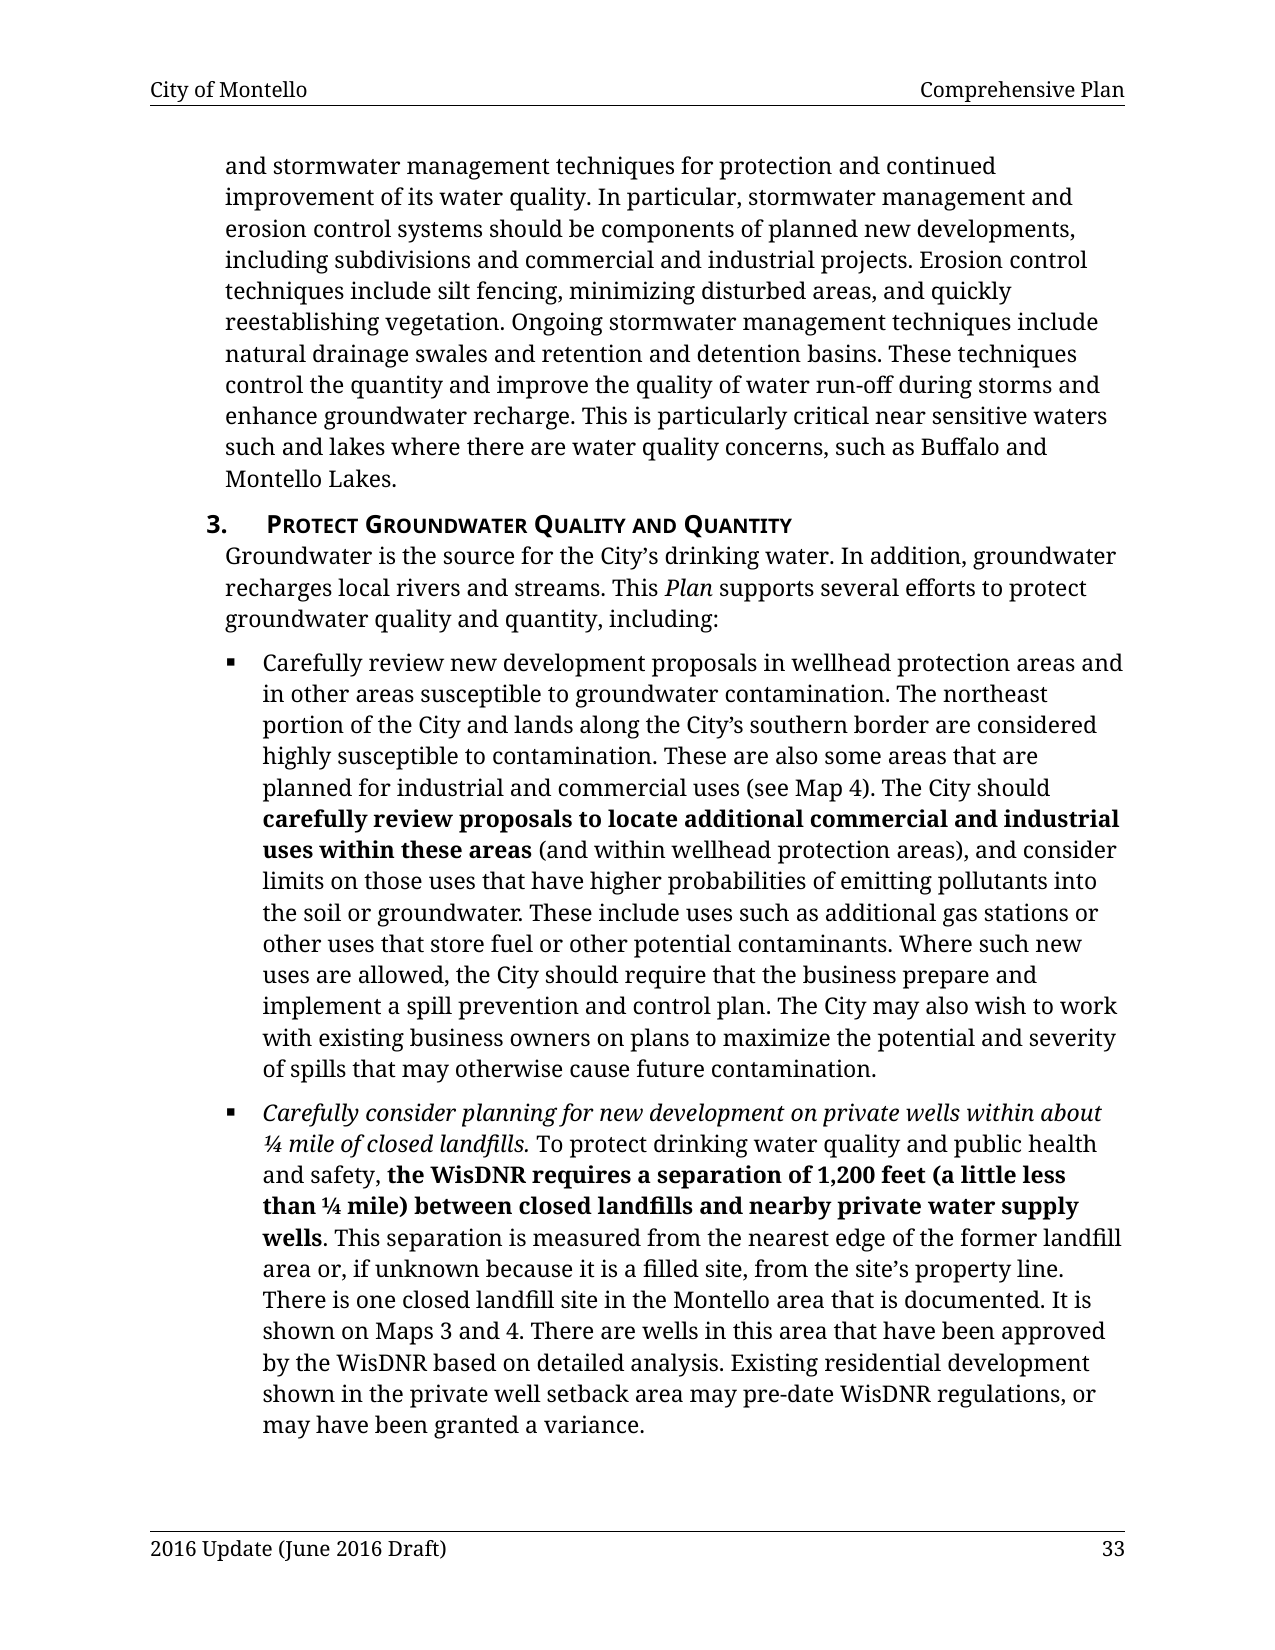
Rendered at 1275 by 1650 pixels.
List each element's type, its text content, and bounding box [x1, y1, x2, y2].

text Groundwater is the source for the City’s drinking water. In addition, groundwater recharges local rivers and streams. This Plan supports several efforts to protect groundwater quality and quantity, including: [225, 540, 1125, 634]
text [225, 150, 1125, 494]
list Carefully consider planning for new development on private wells within about ¼ mile of closed landfills. To protect drinking water quality and public health and safety, the WisDNR requires a separation of 1,200 feet (a little less than ¼ mile) between closed landfills and nearby private water supply wells. This separation is measured from the nearest edge of the former landfill area or, if unknown because it is a filled site, from the site’s property line. There is one closed landfill site in the Montello area that is documented. It is shown on Maps 3 and 4. There are wells in this area that have been approved by the WisDNR based on detailed analysis. Existing residential development shown in the private well setback area may pre-date WisDNR regulations, or may have been granted a variance. [225, 1097, 1125, 1440]
list Carefully review new development proposals in wellhead protection areas and in other areas susceptible to groundwater contamination. The northeast portion of the City and lands along the City’s southern border are considered highly susceptible to contamination. These are also some areas that are planned for industrial and commercial uses (see Map 4). The City should carefully review proposals to locate additional commercial and industrial uses within these areas (and within wellhead protection areas), and consider limits on those uses that have higher probabilities of emitting pollutants into the soil or groundwater. These include uses such as additional gas stations or other uses that store fuel or other potential contaminants. Where such new uses are allowed, the City should require that the business prepare and implement a spill prevention and control plan. The City may also wish to work with existing business owners on plans to maximize the potential and severity of spills that may otherwise cause future contamination. [225, 647, 1125, 1084]
subtitle Protect Groundwater Quality and Quantity [206, 506, 1125, 540]
